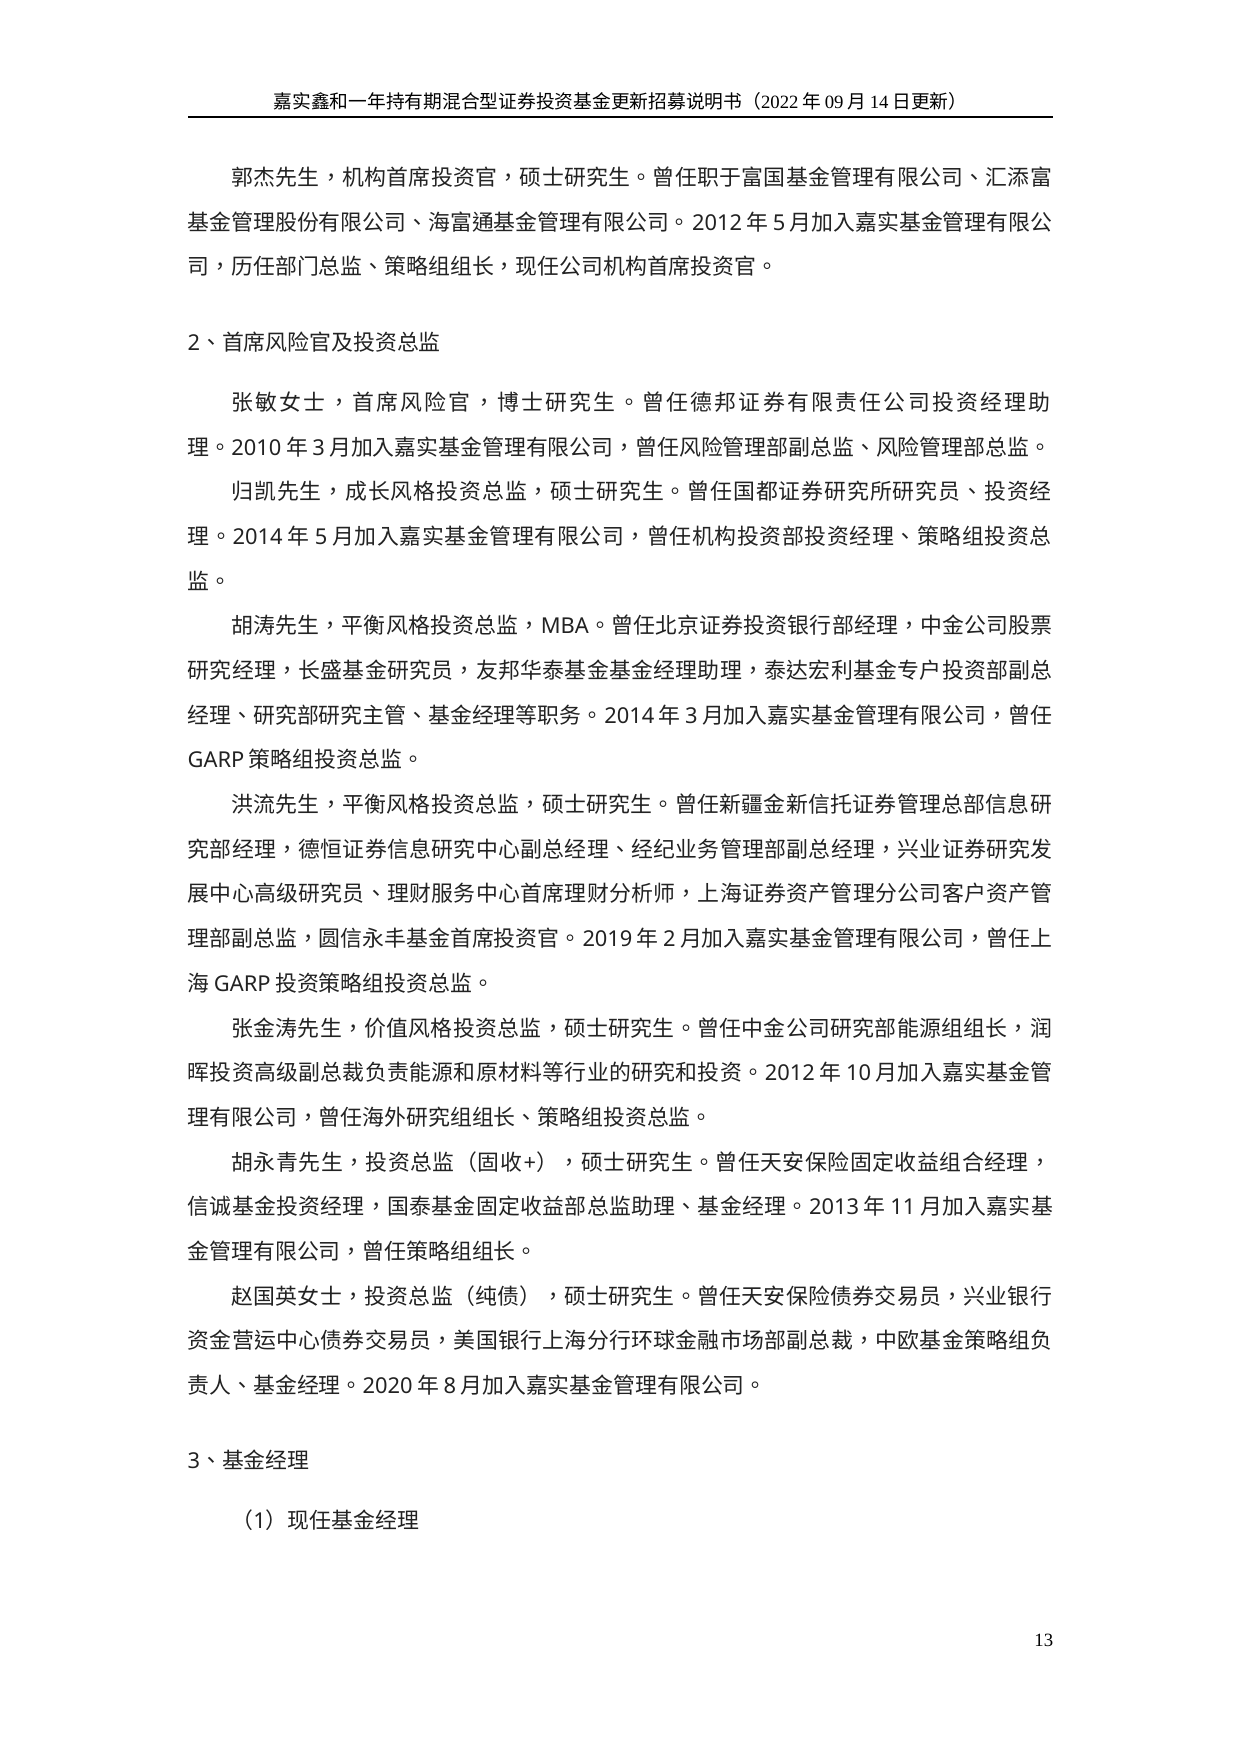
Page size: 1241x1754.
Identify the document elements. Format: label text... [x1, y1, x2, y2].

text 张敏女士，首席风险官，博士研究生。曾任德邦证券有限责任公司投资经理助理。2010年3月加入嘉实基金管理有限公司，曾任风险管理部副总监、风险管理部总监。 [187, 387, 1053, 461]
text 郭杰先生，机构首席投资官，硕士研究生。曾任职于富国基金管理有限公司、汇添富基金管理股份有限公司、海富通基金管理有限公司。2012年5月加入嘉实基金管理有限公司，历任部门总监、策略组组长，现任公司机构首席投资官。 [187, 162, 1053, 281]
text 赵国英女士，投资总监（纯债），硕士研究生。曾任天安保险债券交易员，兴业银行资金营运中心债券交易员，美国银行上海分行环球金融市场部副总裁，中欧基金策略组负责人、基金经理。2020年8月加入嘉实基金管理有限公司。 [187, 1281, 1053, 1400]
text 3、基金经理 [187, 1444, 1053, 1476]
text 张金涛先生，价值风格投资总监，硕士研究生。曾任中金公司研究部能源组组长，润晖投资高级副总裁负责能源和原材料等行业的研究和投资。2012年10月加入嘉实基金管理有限公司，曾任海外研究组组长、策略组投资总监。 [187, 1012, 1053, 1132]
text 胡涛先生，平衡风格投资总监，MBA。曾任北京证券投资银行部经理，中金公司股票研究经理，长盛基金研究员，友邦华泰基金基金经理助理，泰达宏利基金专户投资部副总经理、研究部研究主管、基金经理等职务。2014年3月加入嘉实基金管理有限公司，曾任GARP策略组投资总监。 [187, 610, 1053, 774]
text 胡永青先生，投资总监（固收+），硕士研究生。曾任天安保险固定收益组合经理，信诚基金投资经理，国泰基金固定收益部总监助理、基金经理。2013年11月加入嘉实基金管理有限公司，曾任策略组组长。 [187, 1147, 1053, 1266]
text 2、首席风险官及投资总监 [187, 325, 1053, 358]
text 归凯先生，成长风格投资总监，硕士研究生。曾任国都证券研究所研究员、投资经理。2014年5月加入嘉实基金管理有限公司，曾任机构投资部投资经理、策略组投资总监。 [187, 476, 1053, 595]
text （1）现任基金经理 [187, 1506, 1053, 1535]
text 洪流先生，平衡风格投资总监，硕士研究生。曾任新疆金新信托证券管理总部信息研究部经理，德恒证券信息研究中心副总经理、经纪业务管理部副总经理，兴业证券研究发展中心高级研究员、理财服务中心首席理财分析师，上海证券资产管理分公司客户资产管理部副总监，圆信永丰基金首席投资官。2019年2月加入嘉实基金管理有限公司，曾任上海GARP投资策略组投资总监。 [187, 789, 1053, 998]
